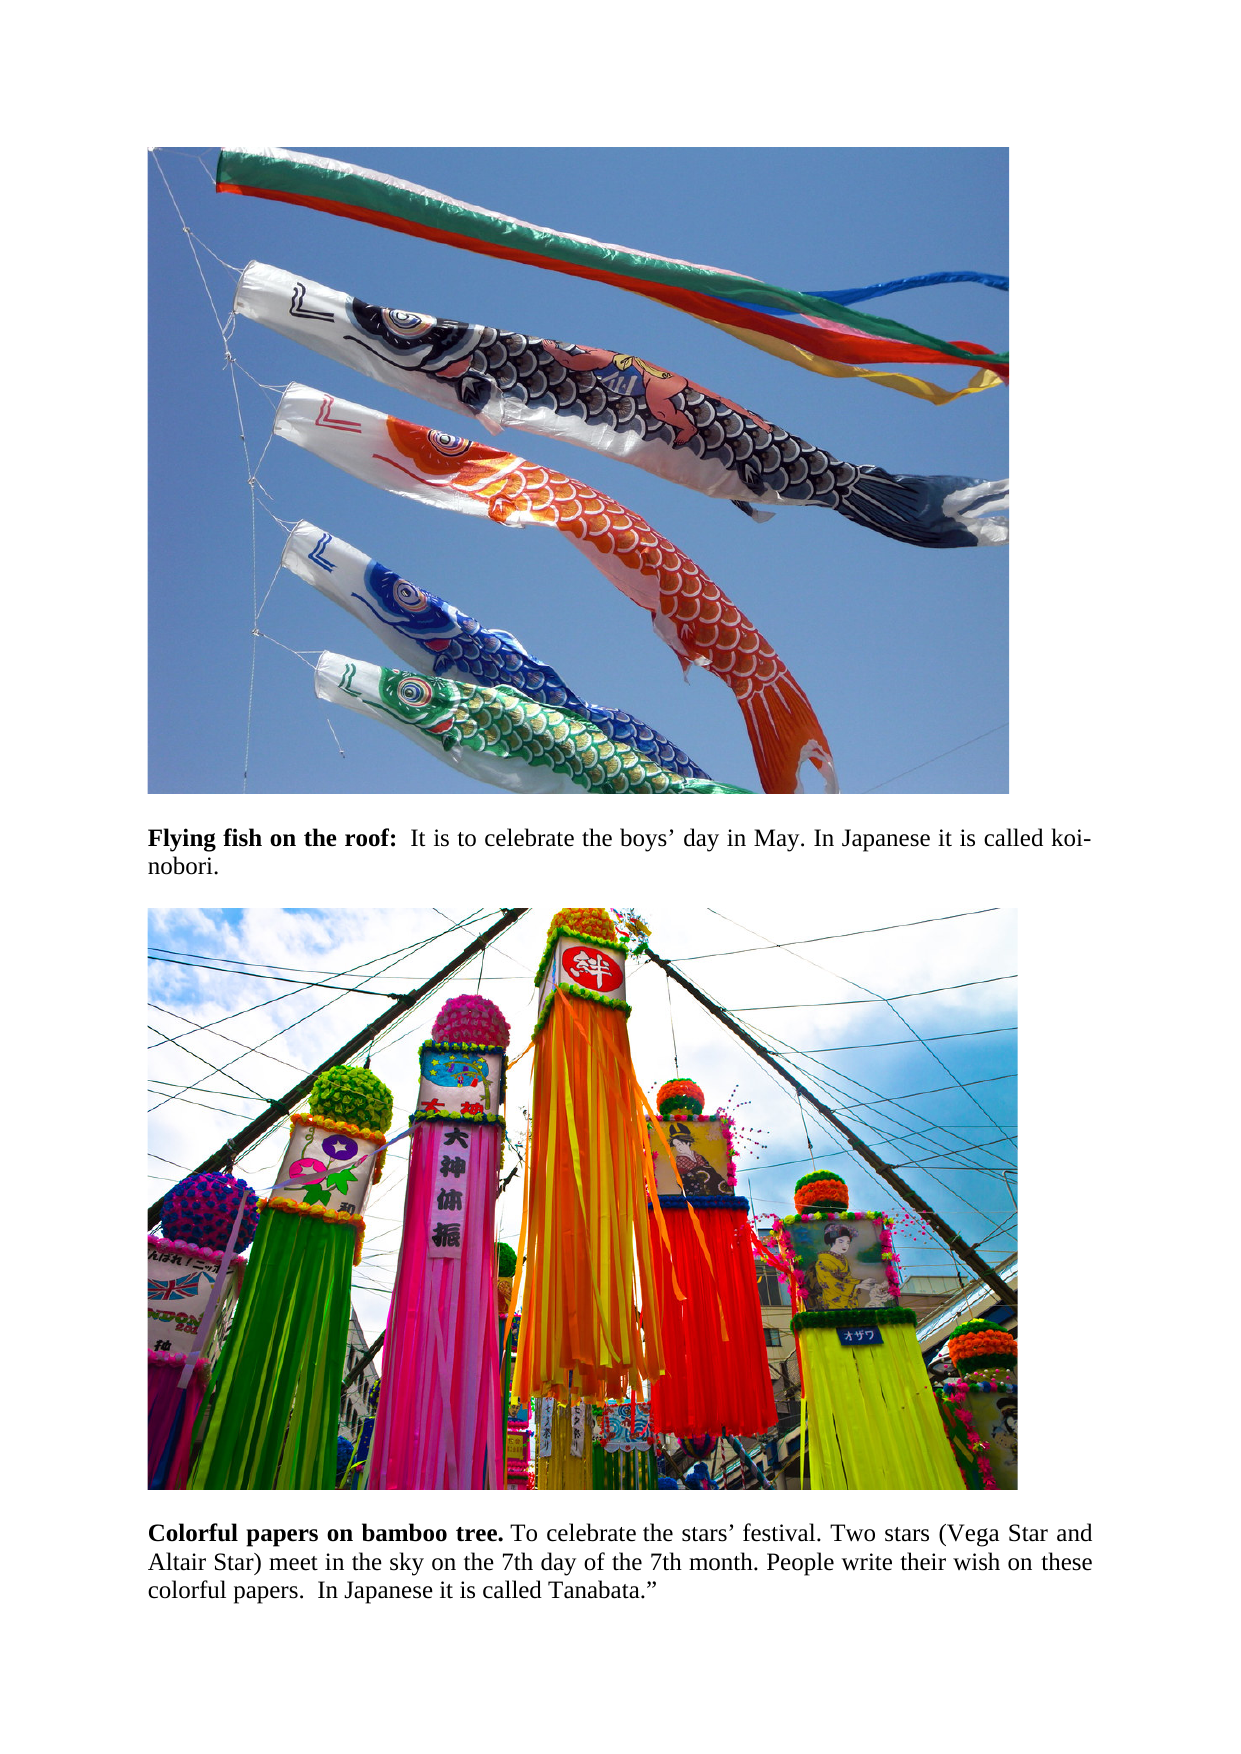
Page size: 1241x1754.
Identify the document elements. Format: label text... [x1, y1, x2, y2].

picture [147, 908, 1018, 1490]
text Flying fish on the roof: It is to celebrate the boys’ day in May. In Japanese it is called koi-nobori. [148, 794, 1093, 880]
picture [147, 147, 1010, 794]
text Colorful papers on bamboo tree. To celebrate the stars’ festival. Two stars (Vega Star and Altair Star) meet in the sky on the 7th day of the 7th month. People write their wish on these colorful papers. In Japanese it is called Tanabata.” [148, 1489, 1093, 1604]
